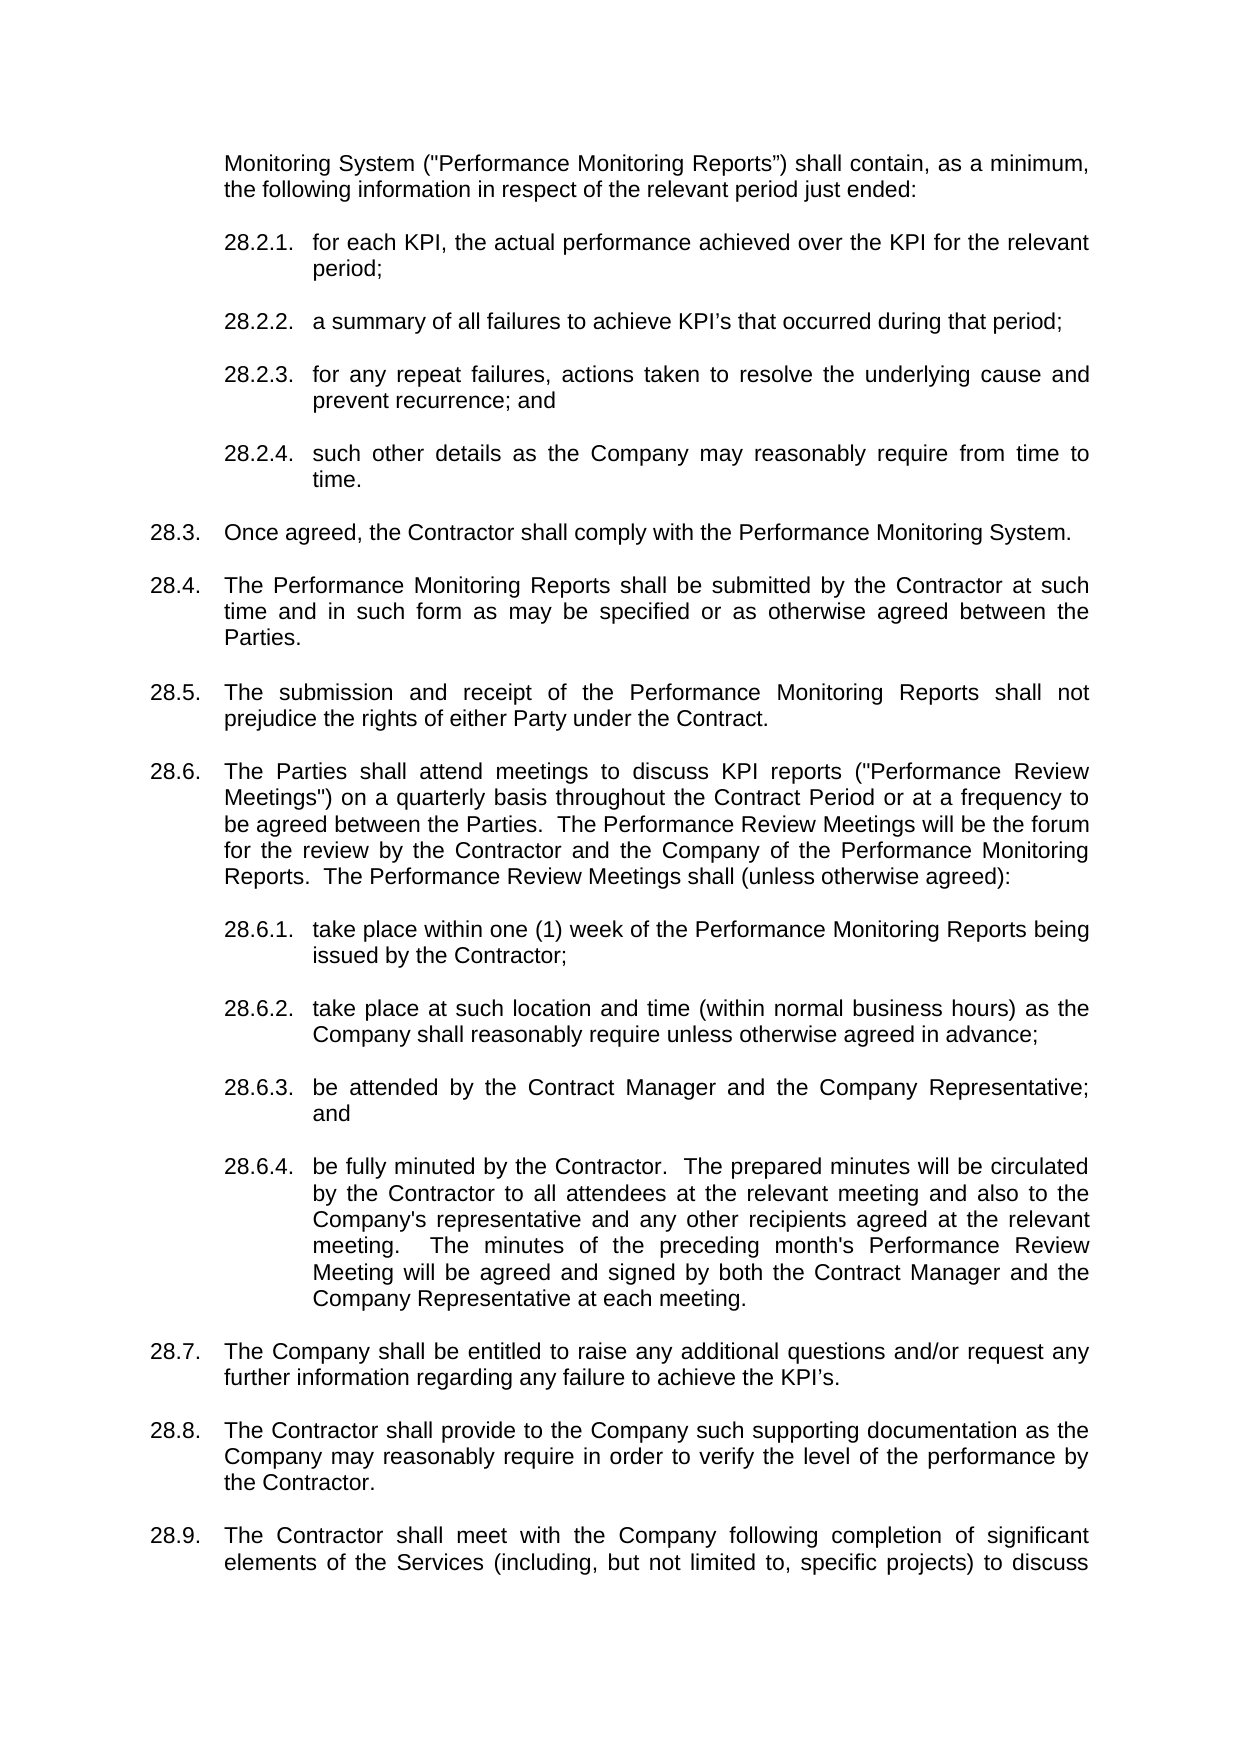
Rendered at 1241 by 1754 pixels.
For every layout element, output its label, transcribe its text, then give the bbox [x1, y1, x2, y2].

list Once agreed, the Contractor shall comply with the Performance Monitoring System. [150, 519, 1090, 545]
list a summary of all failures to achieve KPI’s that occurred during that period; [224, 308, 1090, 334]
list take place within one (1) week of the Performance Monitoring Reports being issued by the Contractor; [224, 916, 1090, 969]
list such other details as the Company may reasonably require from time to time. [224, 440, 1090, 493]
list for any repeat failures, actions taken to resolve the underlying cause and prevent recurrence; and [224, 361, 1090, 413]
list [150, 150, 1090, 203]
list The Contractor shall provide to the Company such supporting documentation as the Company may reasonably require in order to verify the level of the performance by the Contractor. [150, 1417, 1090, 1496]
list be attended by the Contract Manager and the Company Representative; and [224, 1074, 1090, 1127]
list The Parties shall attend meetings to discuss KPI reports ("Performance Review Meetings") on a quarterly basis throughout the Contract Period or at a frequency to be agreed between the Parties. The Performance Review Meetings will be the forum for the review by the Contractor and the Company of the Performance Monitoring Reports. The Performance Review Meetings shall (unless otherwise agreed): [150, 758, 1090, 889]
list The submission and receipt of the Performance Monitoring Reports shall not prejudice the rights of either Party under the Contract. [150, 679, 1090, 731]
list take place at such location and time (within normal business hours) as the Company shall reasonably require unless otherwise agreed in advance; [224, 995, 1090, 1048]
list be fully minuted by the Contractor. The prepared minutes will be circulated by the Contractor to all attendees at the relevant meeting and also to the Company's representative and any other recipients agreed at the relevant meeting. The minutes of the preceding month's Performance Review Meeting will be agreed and signed by both the Contract Manager and the Company Representative at each meeting. [224, 1153, 1090, 1311]
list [150, 1522, 1090, 1575]
list The Performance Monitoring Reports shall be submitted by the Contractor at such time and in such form as may be specified or as otherwise agreed between the Parties. [150, 572, 1090, 651]
list for each KPI, the actual performance achieved over the KPI for the relevant period; [224, 229, 1090, 282]
list The Company shall be entitled to raise any additional questions and/or request any further information regarding any failure to achieve the KPI’s. [150, 1338, 1090, 1390]
